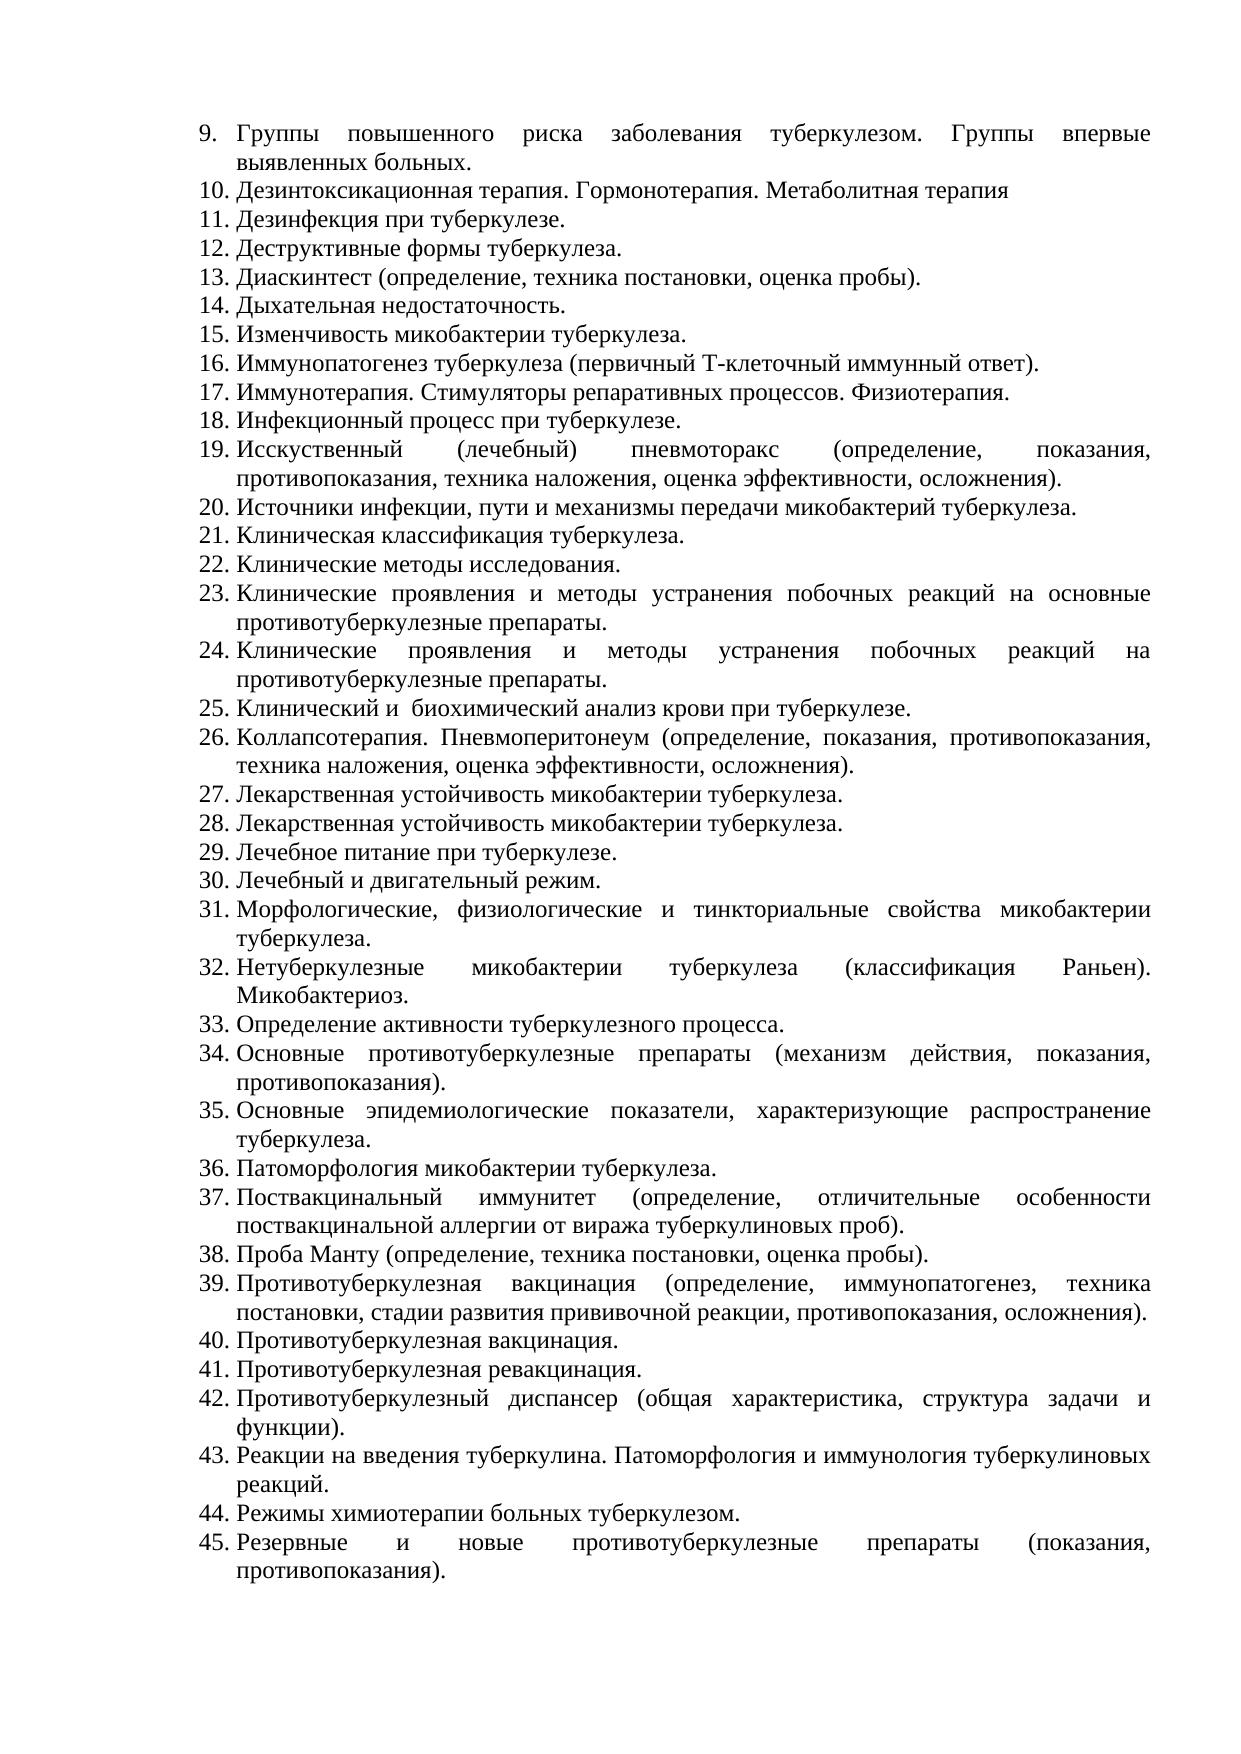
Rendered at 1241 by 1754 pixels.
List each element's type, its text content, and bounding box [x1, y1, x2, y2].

list Клинические проявления и методы устранения побочных реакций на противотуберкулезные препараты. [199, 636, 1152, 693]
list Морфологические, физиологические и тинкториальные свойства микобактерии туберкулеза. [199, 894, 1152, 952]
list Клиническая классификация туберкулеза. [199, 521, 1152, 549]
list Иммунопатогенез туберкулеза (первичный Т-клеточный иммунный ответ). [199, 348, 1152, 377]
list Лечебный и двигательный режим. [199, 866, 1152, 894]
list Диаскинтест (определение, техника постановки, оценка пробы). [199, 262, 1152, 291]
list Дыхательная недостаточность. [199, 291, 1152, 319]
list Клинический и биохимический анализ крови при туберкулезе. [199, 693, 1152, 722]
list Противотуберкулезный диспансер (общая характеристика, структура задачи и функции). [199, 1383, 1152, 1441]
list Деструктивные формы туберкулеза. [199, 233, 1152, 262]
list Определение активности туберкулезного процесса. [199, 1009, 1152, 1038]
list Основные эпидемиологические показатели, характеризующие распространение туберкулеза. [199, 1096, 1152, 1153]
list Источники инфекции, пути и механизмы передачи микобактерий туберкулеза. [199, 492, 1152, 521]
list Патоморфология микобактерии туберкулеза. [199, 1153, 1152, 1182]
list Противотуберкулезная вакцинация. [199, 1326, 1152, 1354]
list Дезинфекция при туберкулезе. [199, 204, 1152, 233]
list Инфекционный процесс при туберкулезе. [199, 406, 1152, 434]
list Лекарственная устойчивость микобактерии туберкулеза. [199, 808, 1152, 837]
list Противотуберкулезная ревакцинация. [199, 1354, 1152, 1383]
list Проба Манту (определение, техника постановки, оценка пробы). [199, 1239, 1152, 1268]
list Иммунотерапия. Стимуляторы репаративных процессов. Физиотерапия. [199, 377, 1152, 406]
list Группы повышенного риска заболевания туберкулезом. Группы впервые выявленных больных. [199, 118, 1152, 176]
list Коллапсотерапия. Пневмоперитонеум (определение, показания, противопоказания, техника наложения, оценка эффективности, осложнения). [199, 722, 1152, 779]
list Клинические методы исследования. [199, 549, 1152, 578]
list Реакции на введения туберкулина. Патоморфология и иммунология туберкулиновых реакций. [199, 1441, 1152, 1498]
list Режимы химиотерапии больных туберкулезом. [199, 1498, 1152, 1527]
list Резервные и новые противотуберкулезные препараты (показания, противопоказания). [199, 1527, 1152, 1584]
list Лекарственная устойчивость микобактерии туберкулеза. [199, 779, 1152, 808]
list Клинические проявления и методы устранения побочных реакций на основные противотуберкулезные препараты. [199, 578, 1152, 636]
list Лечебное питание при туберкулезе. [199, 837, 1152, 866]
list Противотуберкулезная вакцинация (определение, иммунопатогенез, техника постановки, стадии развития прививочной реакции, противопоказания, осложнения). [199, 1268, 1152, 1326]
list Поствакцинальный иммунитет (определение, отличительные особенности поствакцинальной аллергии от виража туберкулиновых проб). [199, 1182, 1152, 1239]
list Изменчивость микобактерии туберкулеза. [199, 319, 1152, 348]
list Основные противотуберкулезные препараты (механизм действия, показания, противопоказания). [199, 1038, 1152, 1096]
list Исскуственный (лечебный) пневмоторакс (определение, показания, противопоказания, техника наложения, оценка эффективности, осложнения). [199, 434, 1152, 492]
list Дезинтоксикационная терапия. Гормонотерапия. Метаболитная терапия [199, 176, 1152, 204]
list Нетуберкулезные микобактерии туберкулеза (классификация Раньен). Микобактериоз. [199, 952, 1152, 1009]
